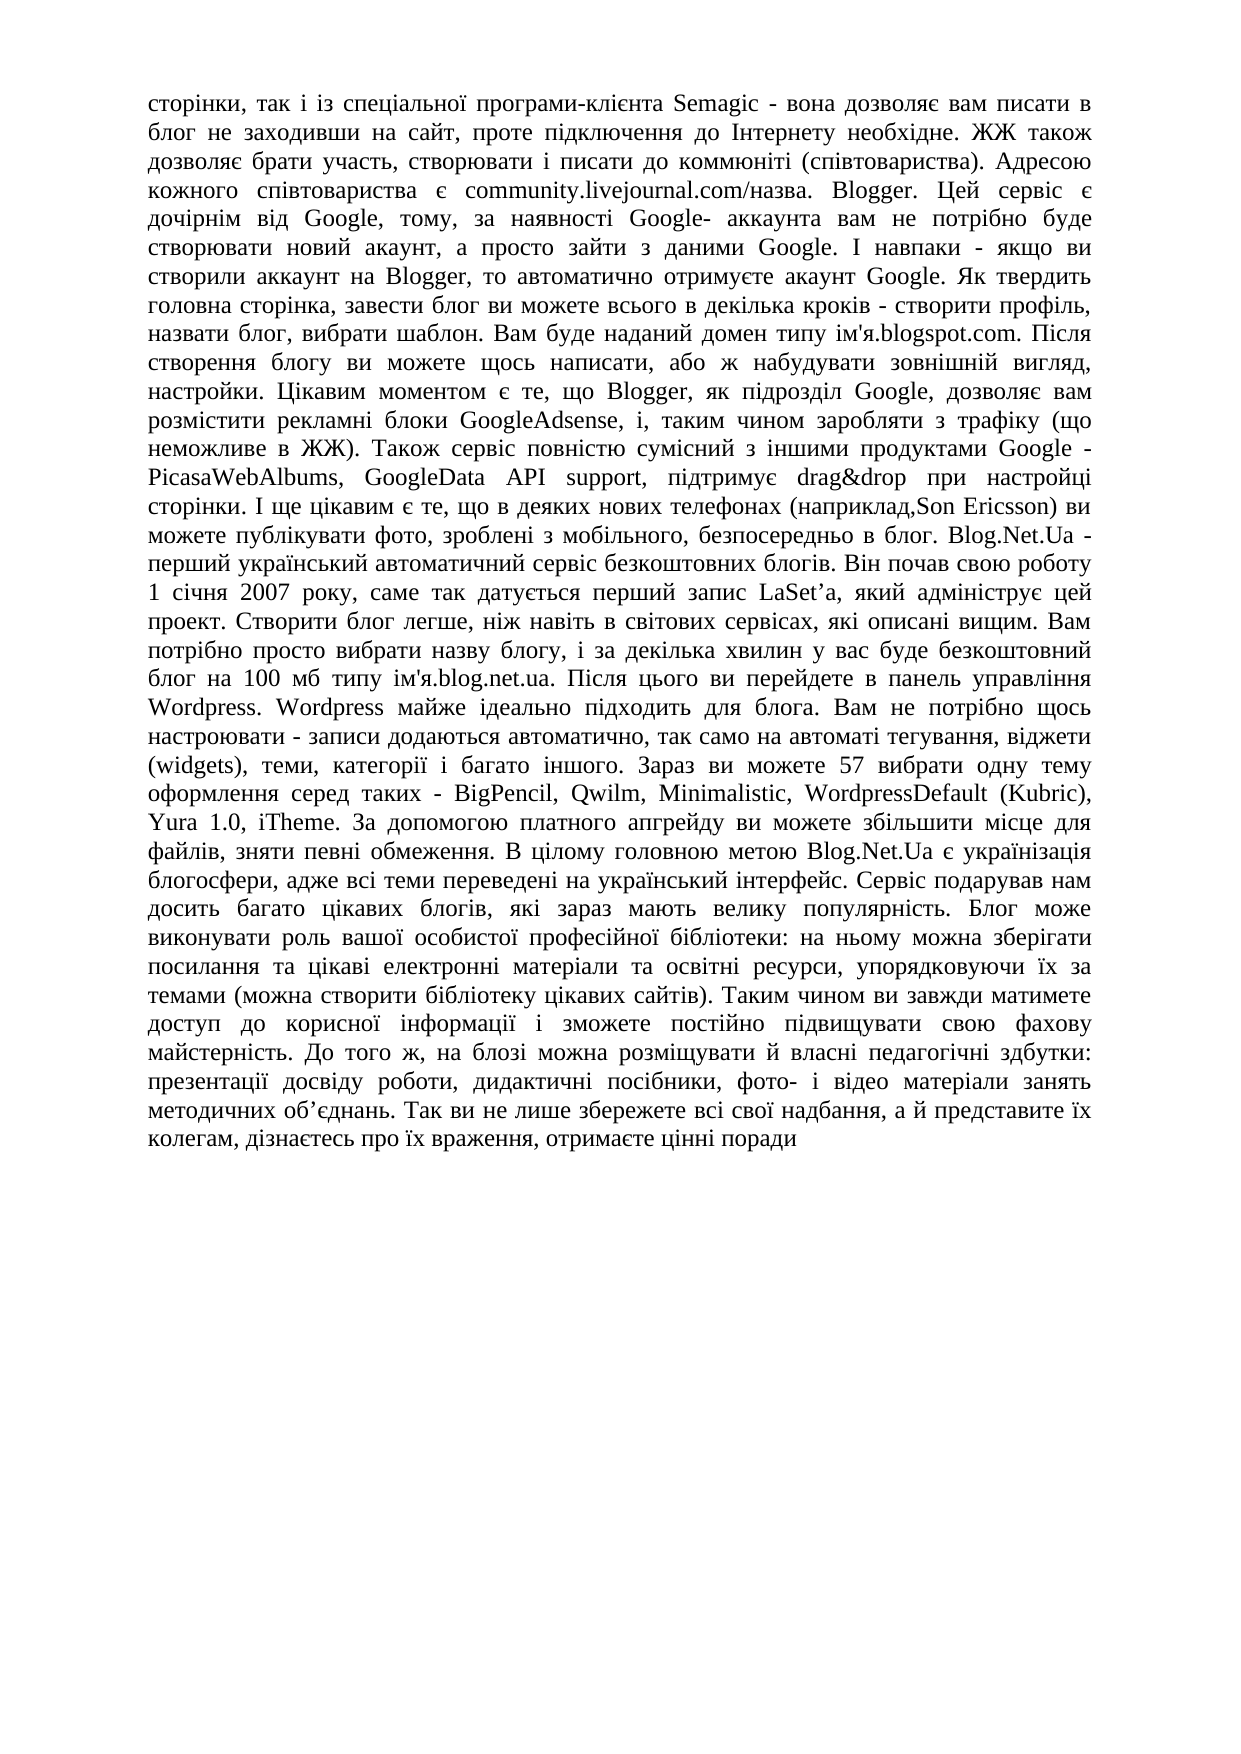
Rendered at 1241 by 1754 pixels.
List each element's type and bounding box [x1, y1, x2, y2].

text [148, 88, 1093, 1152]
